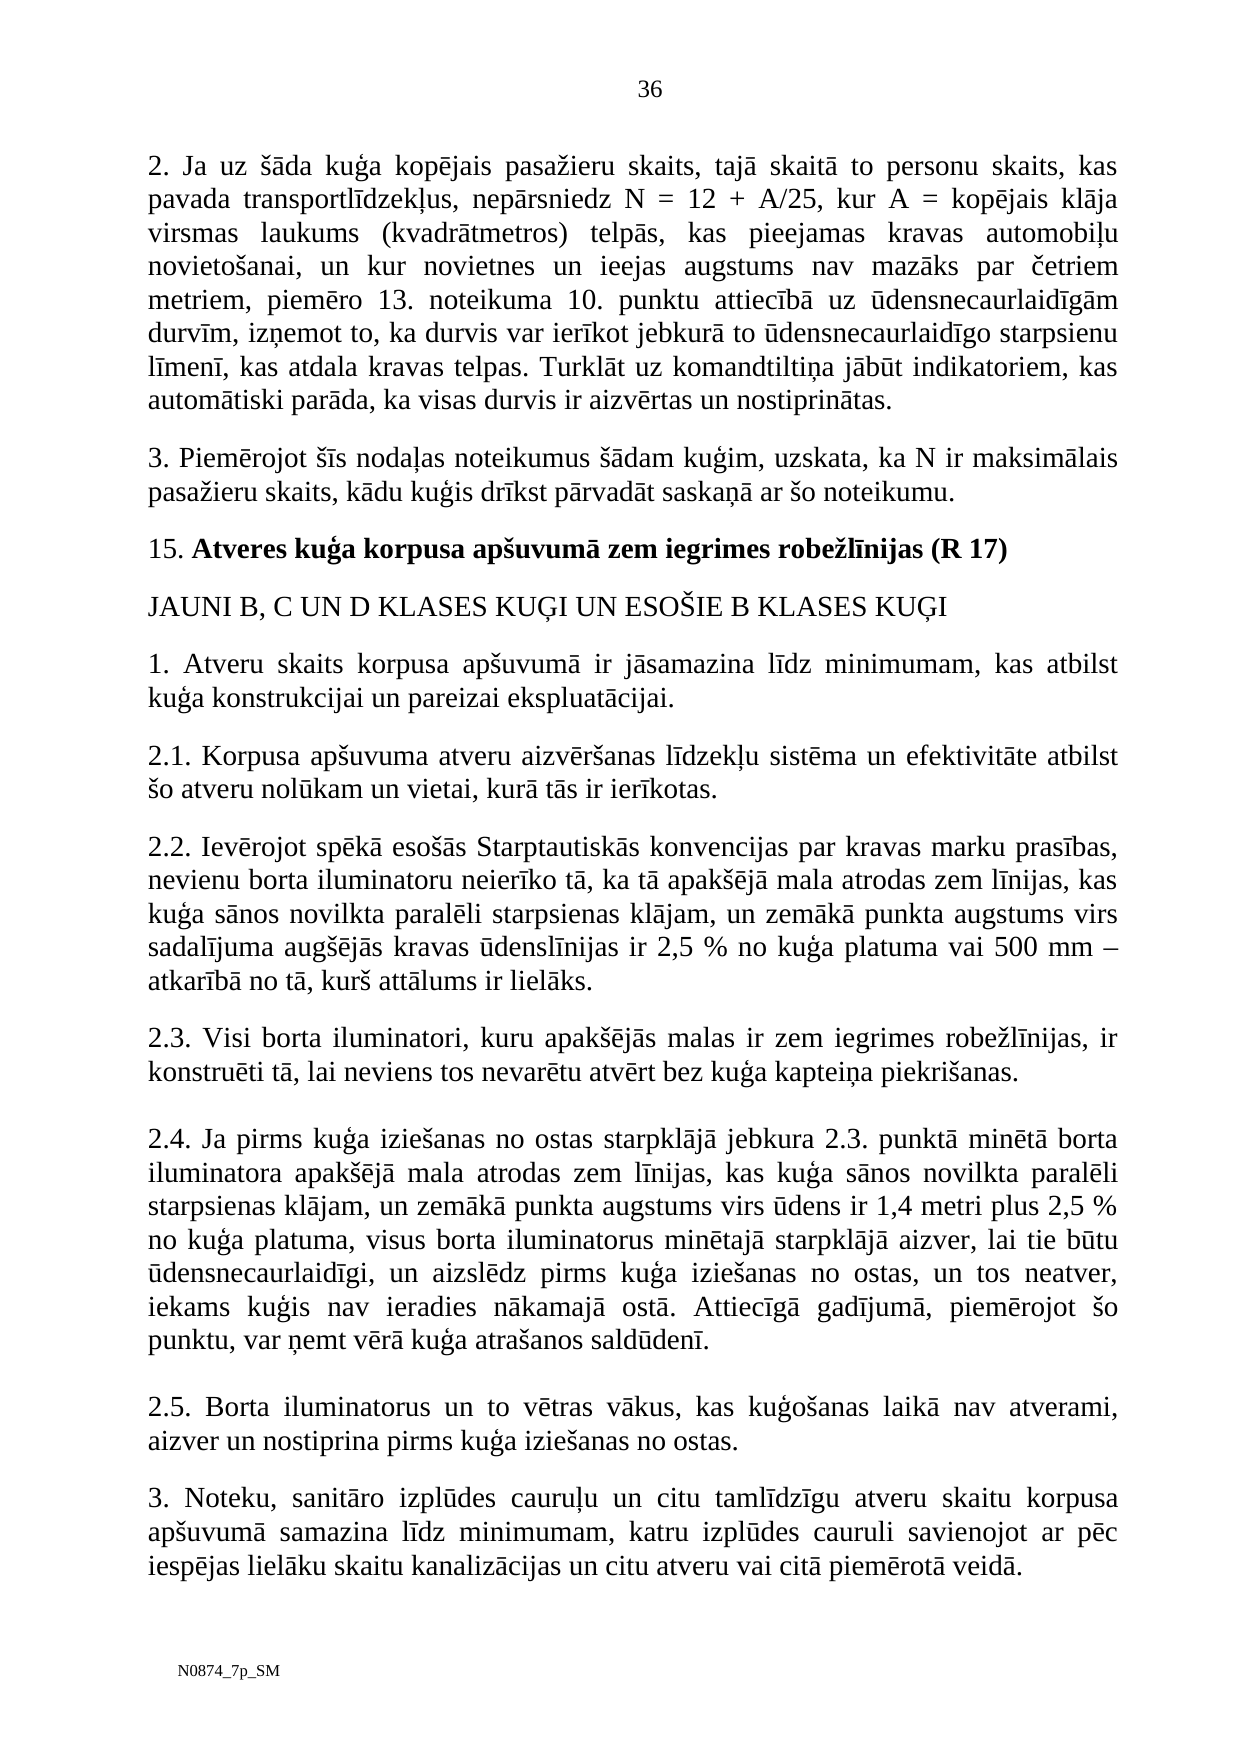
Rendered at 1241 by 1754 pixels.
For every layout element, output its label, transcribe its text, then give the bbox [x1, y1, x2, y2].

text 2. Ja uz šāda kuģa kopējais pasažieru skaits, tajā skaitā to personu skaits, kas pavada transportlīdzekļus, nepārsniedz N = 12 + A/25, kur A = kopējais klāja virsmas laukums (kvadrātmetros) telpās, kas pieejamas kravas automobiļu novietošanai, un kur novietnes un ieejas augstums nav mazāks par četriem metriem, piemēro 13. noteikuma 10. punktu attiecībā uz ūdensnecaurlaidīgām durvīm, izņemot to, ka durvis var ierīkot jebkurā to ūdensnecaurlaidīgo starpsienu līmenī, kas atdala kravas telpas. Turklāt uz komandtiltiņa jābūt indikatoriem, kas automātiski parāda, ka visas durvis ir aizvērtas un nostiprinātas. [148, 148, 1119, 416]
text 2.5. Borta iluminatorus un to vētras vākus, kas kuģošanas laikā nav atverami, aizver un nostiprina pirms kuģa iziešanas no ostas. [148, 1389, 1119, 1457]
text 3. Noteku, sanitāro izplūdes cauruļu un citu tamlīdzīgu atveru skaitu korpusa apšuvumā samazina līdz minimumam, katru izplūdes cauruli savienojot ar pēc iespējas lielāku skaitu kanalizācijas un citu atveru vai citā piemērotā veidā. [148, 1481, 1119, 1581]
text 15. Atveres kuģa korpusa apšuvumā zem iegrimes robežlīnijas (R 17) [148, 531, 1119, 565]
text 2.1. Korpusa apšuvuma atveru aizvēršanas līdzekļu sistēma un efektivitāte atbilst šo atveru nolūkam un vietai, kurā tās ir ierīkotas. [148, 738, 1119, 805]
text 1. Atveru skaits korpusa apšuvumā ir jāsamazina līdz minimumam, kas atbilst kuģa konstrukcijai un pareizai ekspluatācijai. [148, 646, 1119, 713]
text 2.3. Visi borta iluminatori, kuru apakšējās malas ir zem iegrimes robežlīnijas, ir konstruēti tā, lai neviens tos nevarētu atvērt bez kuģa kapteiņa piekrišanas. [148, 1021, 1119, 1088]
text 3. Piemērojot šīs nodaļas noteikumus šādam kuģim, uzskata, ka N ir maksimālais pasažieru skaits, kādu kuģis drīkst pārvadāt saskaņā ar šo noteikumu. [148, 440, 1119, 507]
text 2.2. Ievērojot spēkā esošās Starptautiskās konvencijas par kravas marku prasības, nevienu borta iluminatoru neierīko tā, ka tā apakšējā mala atrodas zem līnijas, kas kuģa sānos novilkta paralēli starpsienas klājam, un zemākā punkta augstums virs sadalījuma augšējās kravas ūdenslīnijas ir 2,5 % no kuģa platuma vai 500 mm – atkarībā no tā, kurš attālums ir lielāks. [148, 829, 1119, 996]
text JAUNI B, C UN D KLASES KUĢI UN ESOŠIE B KLASES KUĢI [148, 589, 1119, 622]
text 2.4. Ja pirms kuģa iziešanas no ostas starpklājā jebkura 2.3. punktā minētā borta iluminatora apakšējā mala atrodas zem līnijas, kas kuģa sānos novilkta paralēli starpsienas klājam, un zemākā punkta augstums virs ūdens ir 1,4 metri plus 2,5 % no kuģa platuma, visus borta iluminatorus minētajā starpklājā aizver, lai tie būtu ūdensnecaurlaidīgi, un aizslēdz pirms kuģa iziešanas no ostas, un tos neatver, iekams kuģis nav ieradies nākamajā ostā. Attiecīgā gadījumā, piemērojot šo punktu, var ņemt vērā kuģa atrašanos saldūdenī. [148, 1121, 1119, 1356]
